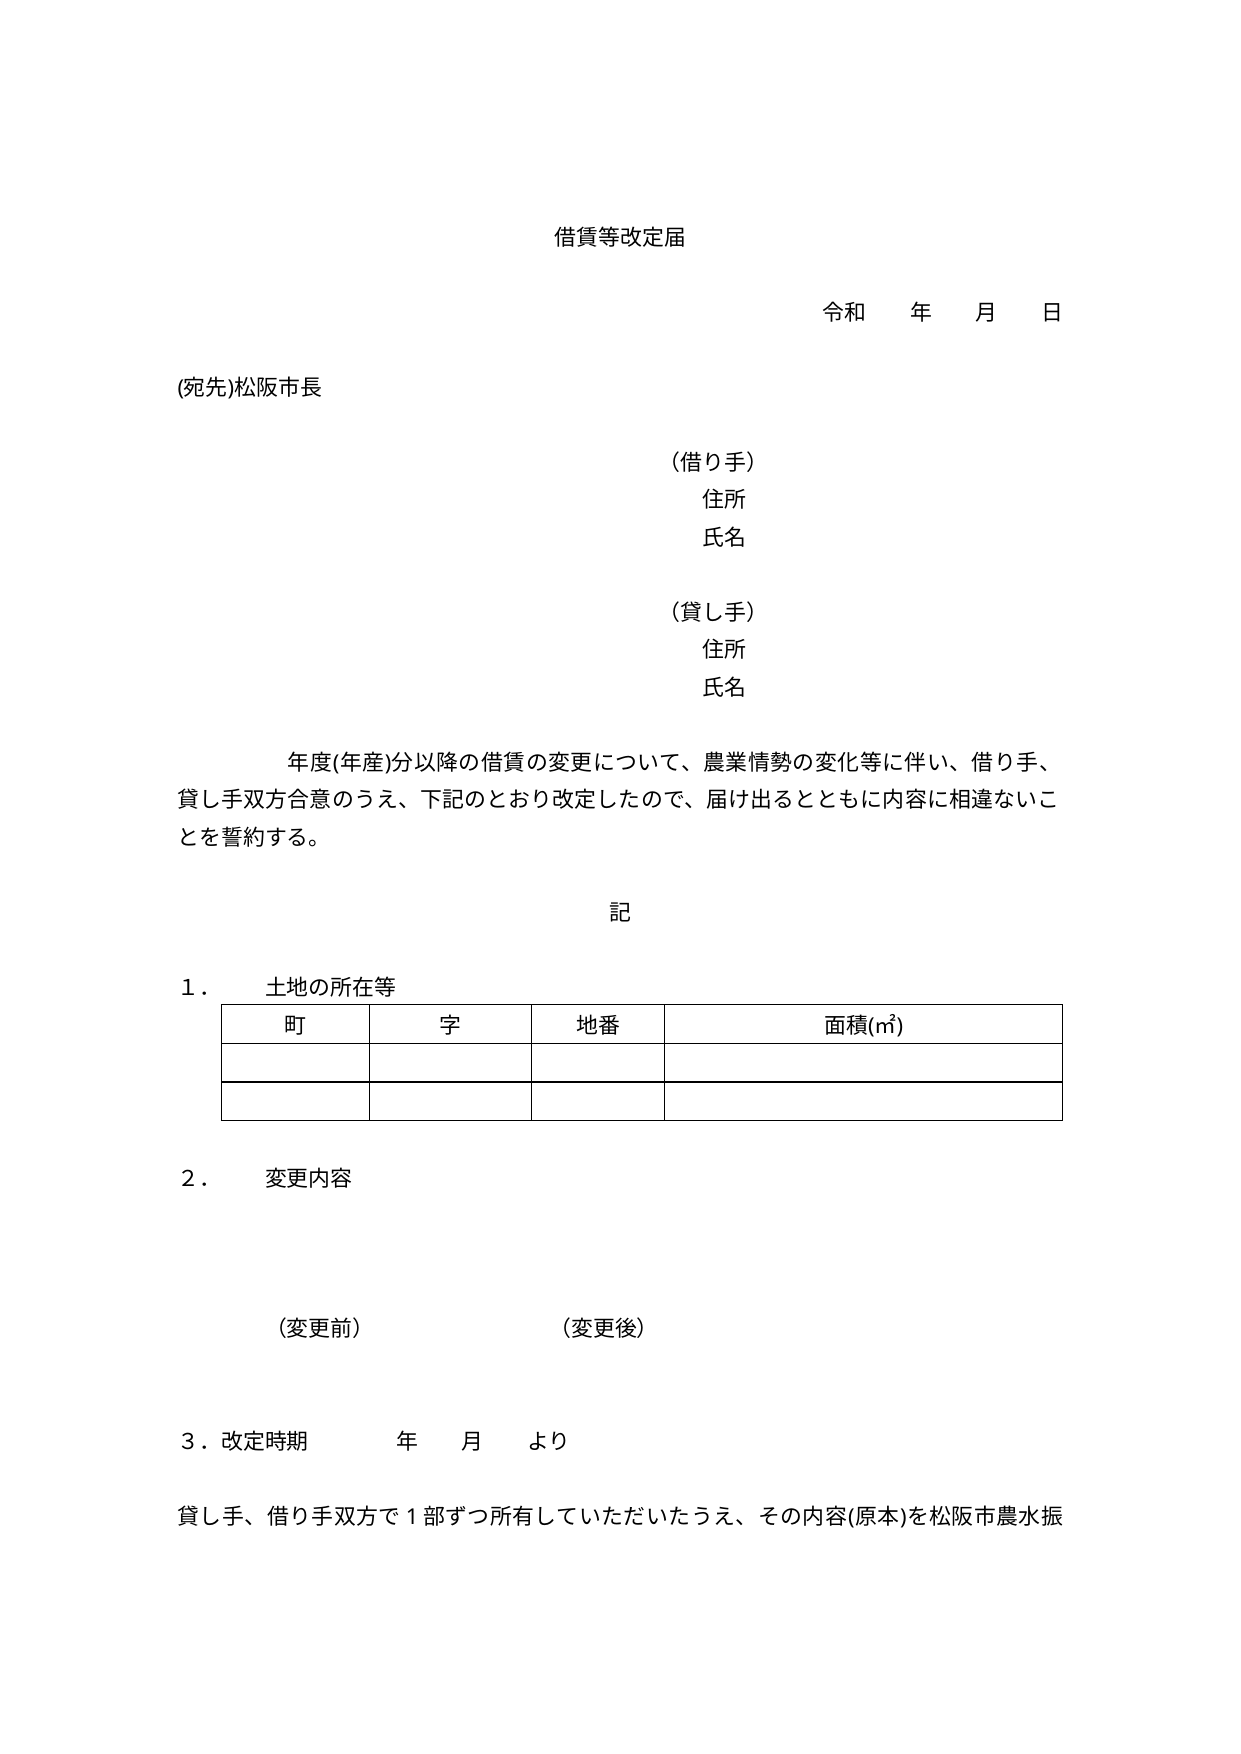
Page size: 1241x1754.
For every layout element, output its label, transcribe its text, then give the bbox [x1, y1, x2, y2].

table_header 町 [222, 1005, 369, 1043]
list 土地の所在等 [177, 967, 1063, 1004]
list （変更前） （変更後） [221, 1308, 1063, 1346]
text 氏名 [177, 667, 1063, 704]
text 住所 [177, 479, 1063, 517]
list 変更内容 [177, 1158, 1063, 1196]
table_cell [370, 1044, 531, 1081]
table_cell [532, 1044, 664, 1081]
text 借賃等改定届 [177, 217, 1063, 254]
text ３．改定時期 年 月 より [177, 1421, 1063, 1458]
table_cell [222, 1044, 369, 1081]
table_cell [532, 1083, 664, 1120]
text 令和 年 月 日 [177, 292, 1063, 329]
table_cell [665, 1083, 1062, 1120]
text 氏名 [177, 517, 1063, 554]
table_cell [222, 1083, 369, 1120]
table_cell [665, 1044, 1062, 1081]
subtitle 記 [177, 892, 1063, 929]
text 年度(年産)分以降の借賃の変更について、農業情勢の変化等に伴い、借り手、貸し手双方合意のうえ、下記のとおり改定したので、届け出るとともに内容に相違ないことを誓約する。 [177, 742, 1063, 854]
text 住所 [177, 629, 1063, 667]
table_header 字 [370, 1005, 531, 1043]
table_header 面積(㎡) [665, 1005, 1062, 1043]
table_header 地番 [532, 1005, 664, 1043]
text (宛先)松阪市長 [177, 367, 1063, 404]
text （借り手） [177, 442, 1063, 479]
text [177, 1496, 1063, 1533]
table_cell [370, 1083, 531, 1120]
text （貸し手） [177, 592, 1063, 629]
